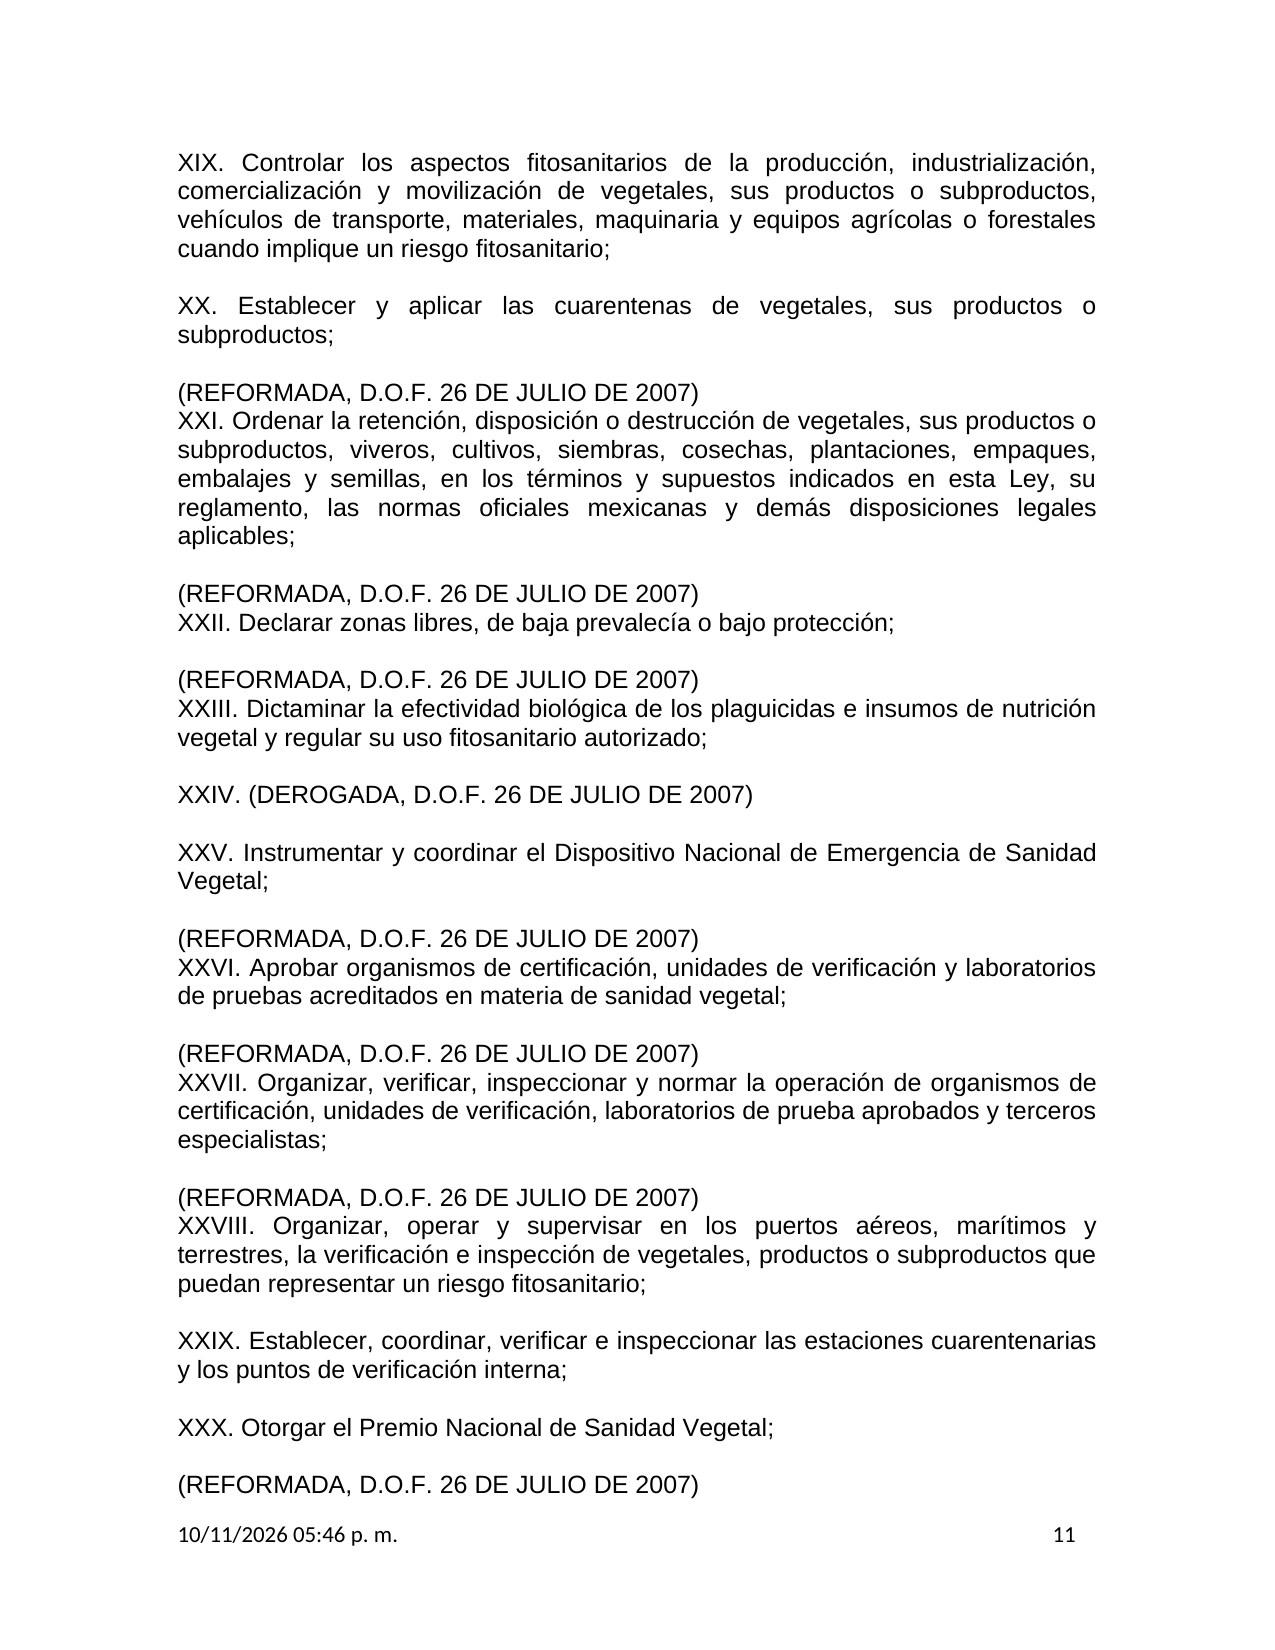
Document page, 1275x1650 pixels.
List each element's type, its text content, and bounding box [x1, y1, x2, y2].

text XXX. Otorgar el Premio Nacional de Sanidad Vegetal; [177, 1413, 1098, 1441]
text XXIV. (DEROGADA, D.O.F. 26 DE JULIO DE 2007) [177, 780, 1098, 809]
text XXIII. Dictaminar la efectividad biológica de los plaguicidas e insumos de nutrición vegetal y regular su uso fitosanitario autorizado; [177, 694, 1098, 751]
text XXI. Ordenar la retención, disposición o destrucción de vegetales, sus productos o subproductos, viveros, cultivos, siembras, cosechas, plantaciones, empaques, embalajes y semillas, en los términos y supuestos indicados en esta Ley, su reglamento, las normas oficiales mexicanas y demás disposiciones legales aplicables; [177, 406, 1098, 550]
text (REFORMADA, D.O.F. 26 DE JULIO DE 2007) [177, 579, 1098, 608]
text XXII. Declarar zonas libres, de baja prevalecía o bajo protección; [177, 608, 1098, 636]
text (REFORMADA, D.O.F. 26 DE JULIO DE 2007) [177, 378, 1098, 406]
text XXVII. Organizar, verificar, inspeccionar y normar la operación de organismos de certificación, unidades de verificación, laboratorios de prueba aprobados y terceros especialistas; [177, 1068, 1098, 1154]
text XXVI. Aprobar organismos de certificación, unidades de verificación y laboratorios de pruebas acreditados en materia de sanidad vegetal; [177, 953, 1098, 1010]
text (REFORMADA, D.O.F. 26 DE JULIO DE 2007) [177, 1039, 1098, 1068]
text XXV. Instrumentar y coordinar el Dispositivo Nacional de Emergencia de Sanidad Vegetal; [177, 838, 1098, 895]
text XX. Establecer y aplicar las cuarentenas de vegetales, sus productos o subproductos; [177, 291, 1098, 349]
text XXVIII. Organizar, operar y supervisar en los puertos aéreos, marítimos y terrestres, la verificación e inspección de vegetales, productos o subproductos que puedan representar un riesgo fitosanitario; [177, 1211, 1098, 1298]
text XXIX. Establecer, coordinar, verificar e inspeccionar las estaciones cuarentenarias y los puntos de verificación interna; [177, 1326, 1098, 1384]
text (REFORMADA, D.O.F. 26 DE JULIO DE 2007) [177, 665, 1098, 694]
text (REFORMADA, D.O.F. 26 DE JULIO DE 2007) [177, 1470, 1098, 1499]
text XIX. Controlar los aspectos fitosanitarios de la producción, industrialización, comercialización y movilización de vegetales, sus productos o subproductos, vehículos de transporte, materiales, maquinaria y equipos agrícolas o forestales cuando implique un riesgo fitosanitario; [177, 148, 1098, 263]
text (REFORMADA, D.O.F. 26 DE JULIO DE 2007) [177, 1183, 1098, 1211]
text (REFORMADA, D.O.F. 26 DE JULIO DE 2007) [177, 924, 1098, 953]
